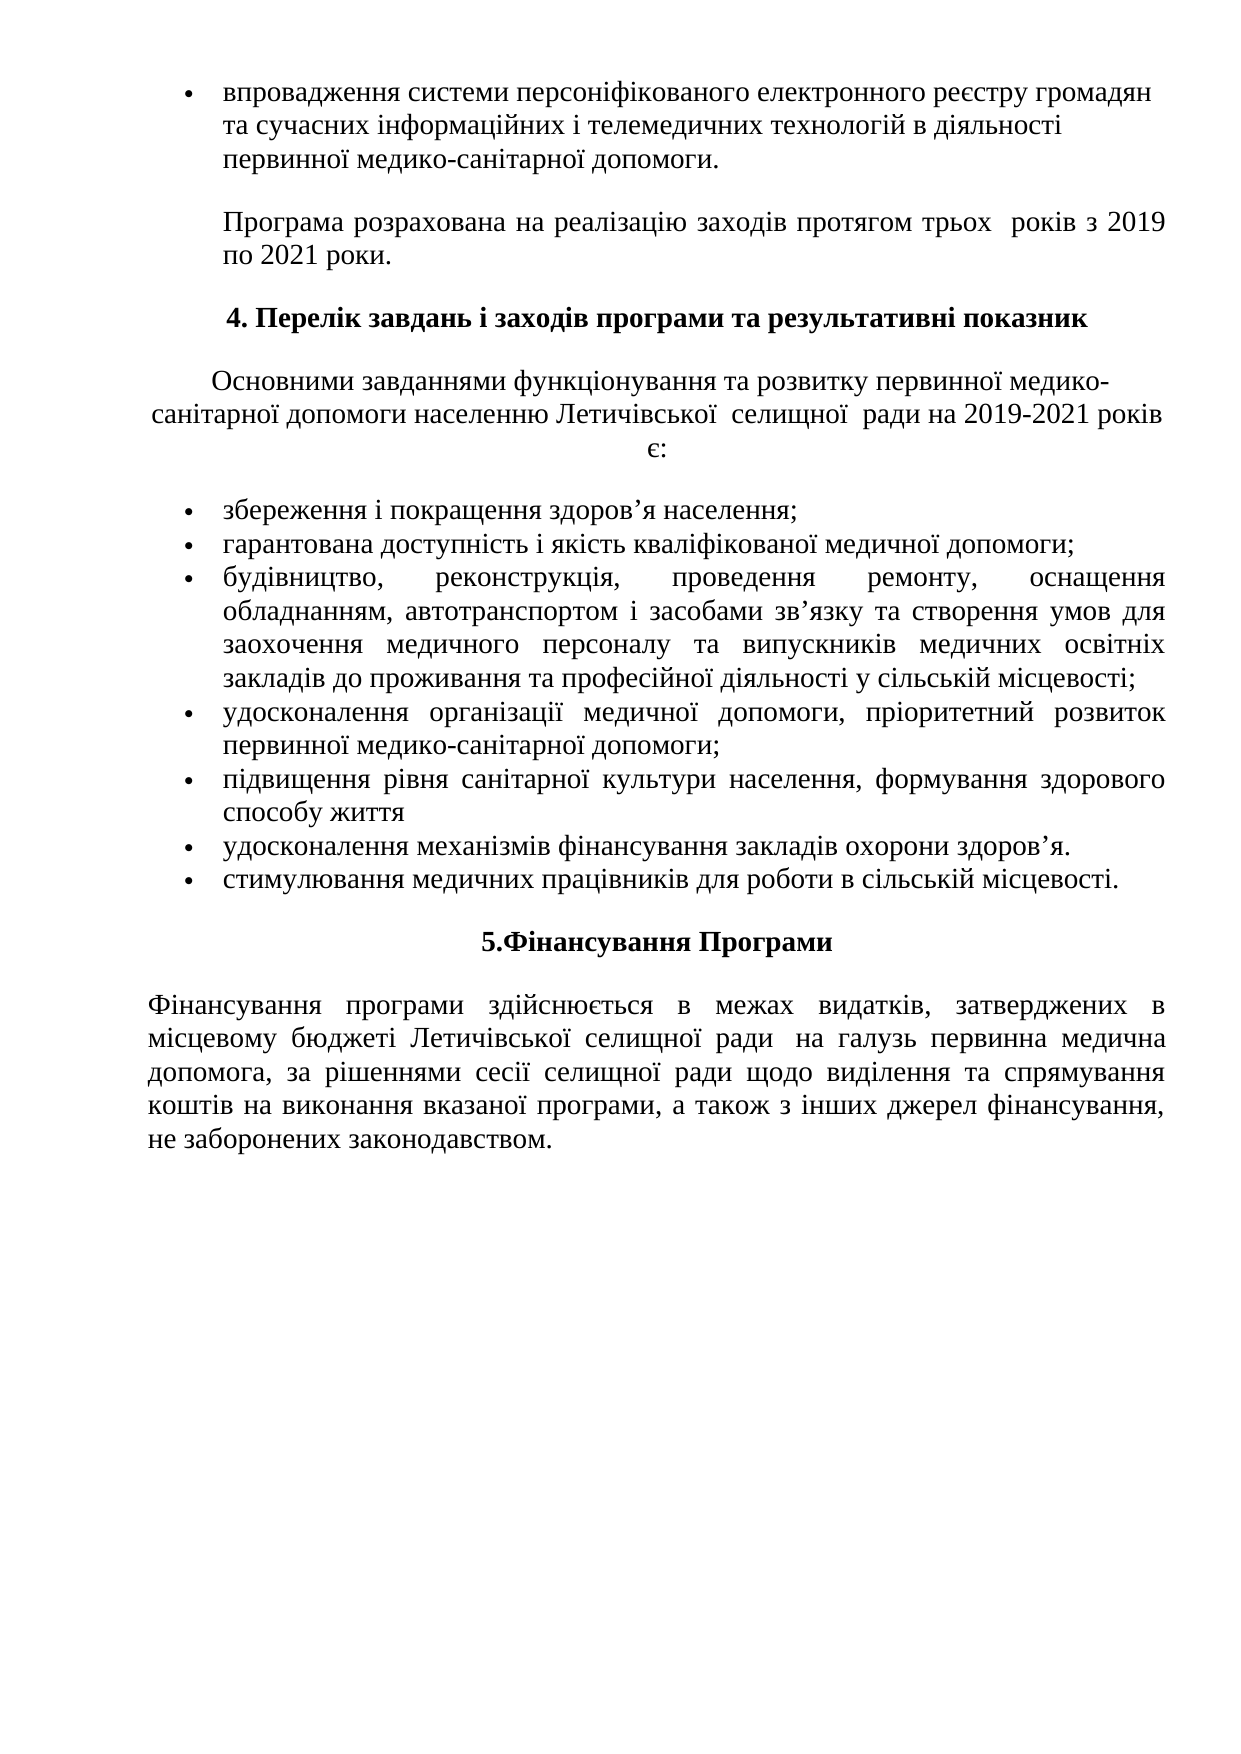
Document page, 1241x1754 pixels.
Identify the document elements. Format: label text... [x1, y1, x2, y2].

text Програма розрахована на реалізацію заходів протягом трьох років з 2019 по 2021 роки. [223, 204, 1166, 271]
list будівництво, реконструкція, проведення ремонту, оснащення обладнанням, автотранспортом і засобами зв’язку та створення умов для заохочення медичного персоналу та випускників медичних освітніх закладів до проживання та професійної діяльності у сільській місцевості; [185, 559, 1166, 694]
text Фінансування програми здійснюється в межах видатків, затверджених в місцевому бюджеті Летичівської селищної ради на галузь первинна медична допомога, за рішеннями сесії селищної ради щодо виділення та спрямування коштів на виконання вказаної програми, а також з інших джерел фінансування, не заборонених законодавством. [148, 987, 1166, 1154]
text 5.Фінансування Програми [148, 924, 1166, 958]
list удосконалення механізмів фінансування закладів охорони здоров’я. [185, 828, 1166, 861]
list підвищення рівня санітарної культури населення, формування здорового способу життя [185, 761, 1166, 828]
list удосконалення організації медичної допомоги, пріоритетний розвиток первинної медико-санітарної допомоги; [185, 694, 1166, 761]
list впровадження системи персоніфікованого електронного реєстру громадян та сучасних інформаційних і телемедичних технологій в діяльності первинної медико-санітарної допомоги. [185, 74, 1166, 174]
list гарантована доступність і якість кваліфікованої медичної допомоги; [185, 526, 1166, 559]
text 4. Перелік завдань і заходів програми та результативні показник [148, 300, 1166, 333]
list стимулювання медичних працівників для роботи в сільській місцевості. [185, 861, 1166, 895]
text Основними завданнями функціонування та розвитку первинної медико-санітарної допомоги населенню Летичівської селищної ради на 2019-2021 років є: [148, 363, 1166, 463]
list збереження і покращення здоров’я населення; [185, 492, 1166, 526]
